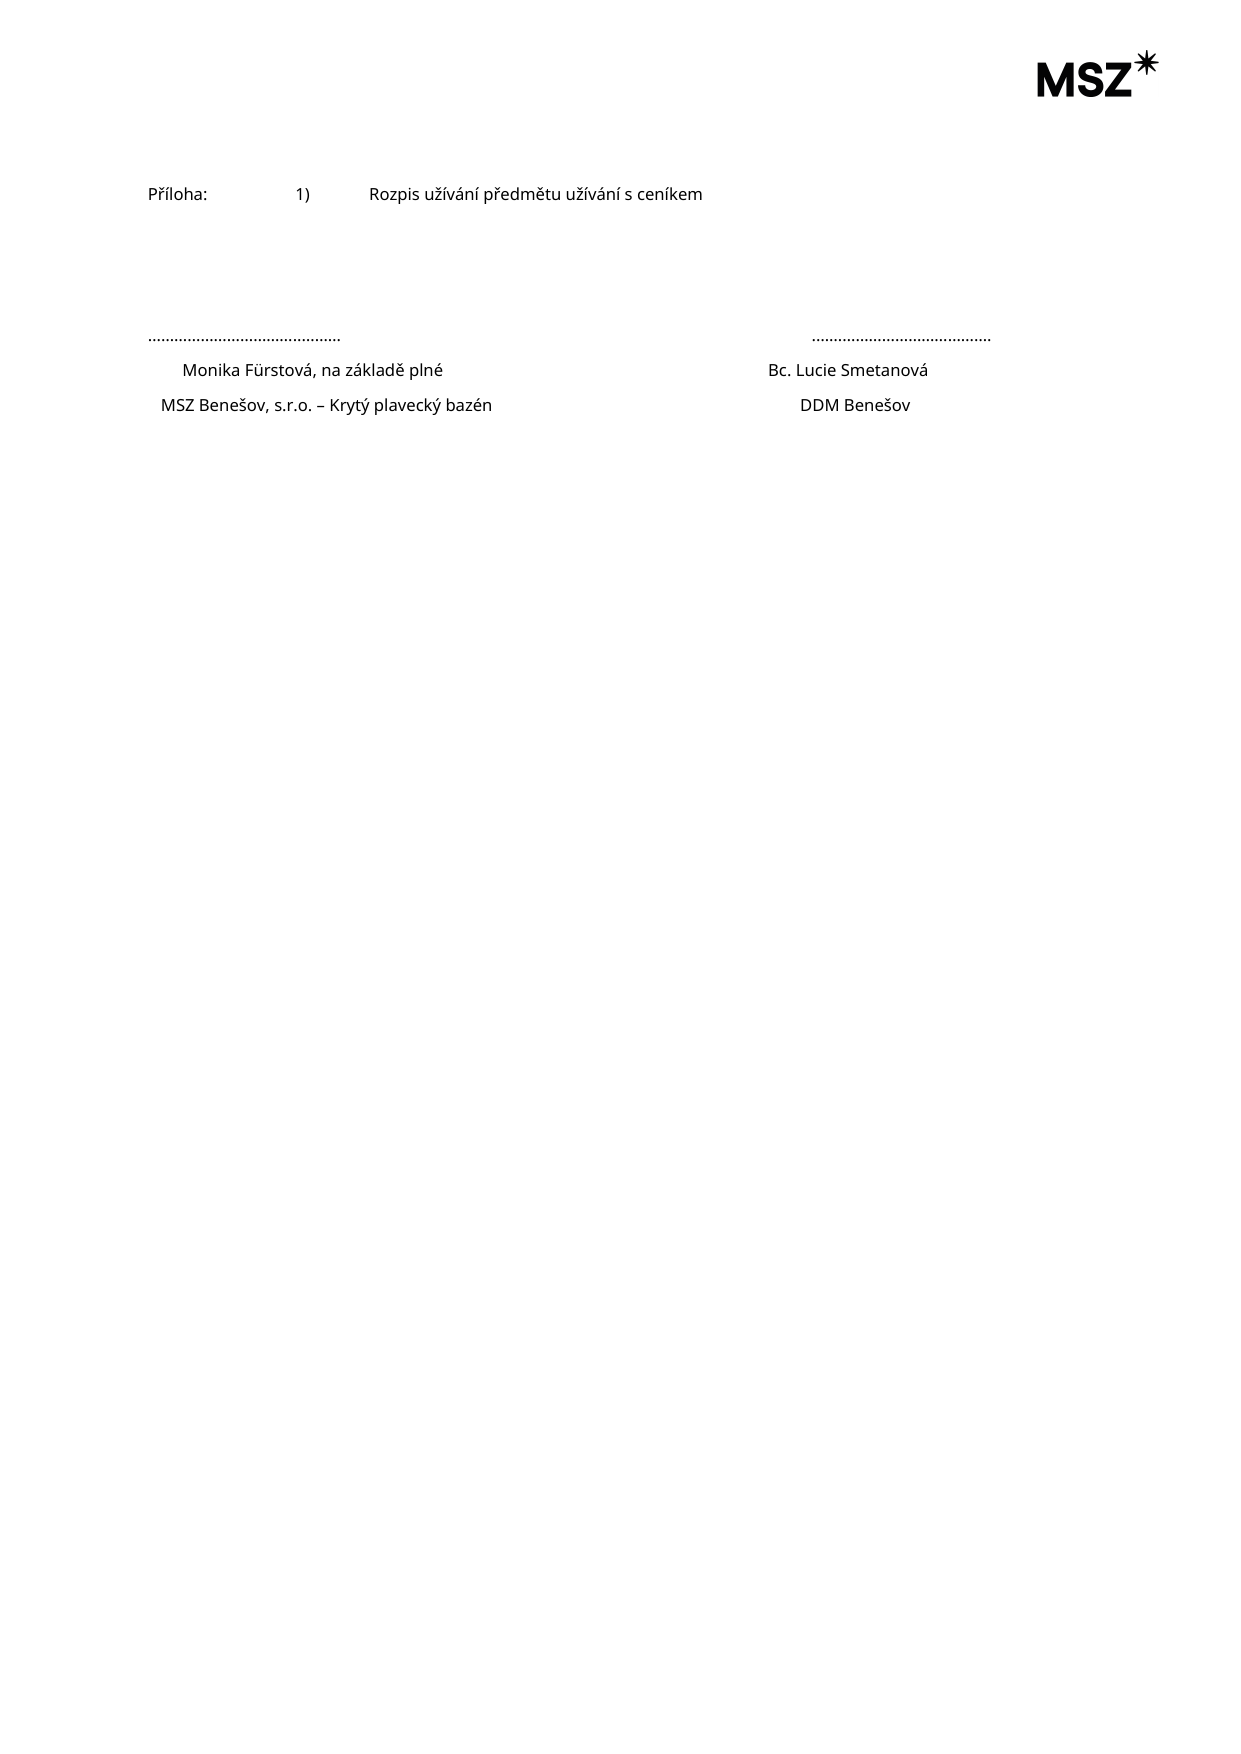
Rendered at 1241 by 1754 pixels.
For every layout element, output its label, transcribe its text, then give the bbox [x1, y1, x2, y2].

text Monika Fürstová, na základě plné Bc. Lucie Smetanová [148, 359, 1093, 382]
text MSZ Benešov, s.r.o. – Krytý plavecký bazén DDM Benešov [148, 394, 1093, 417]
picture [1037, 50, 1159, 97]
text Příloha: 1) Rozpis užívání předmětu užívání s ceníkem [148, 183, 1093, 206]
text ……………………………..……… .…………………………………. [148, 324, 1093, 346]
